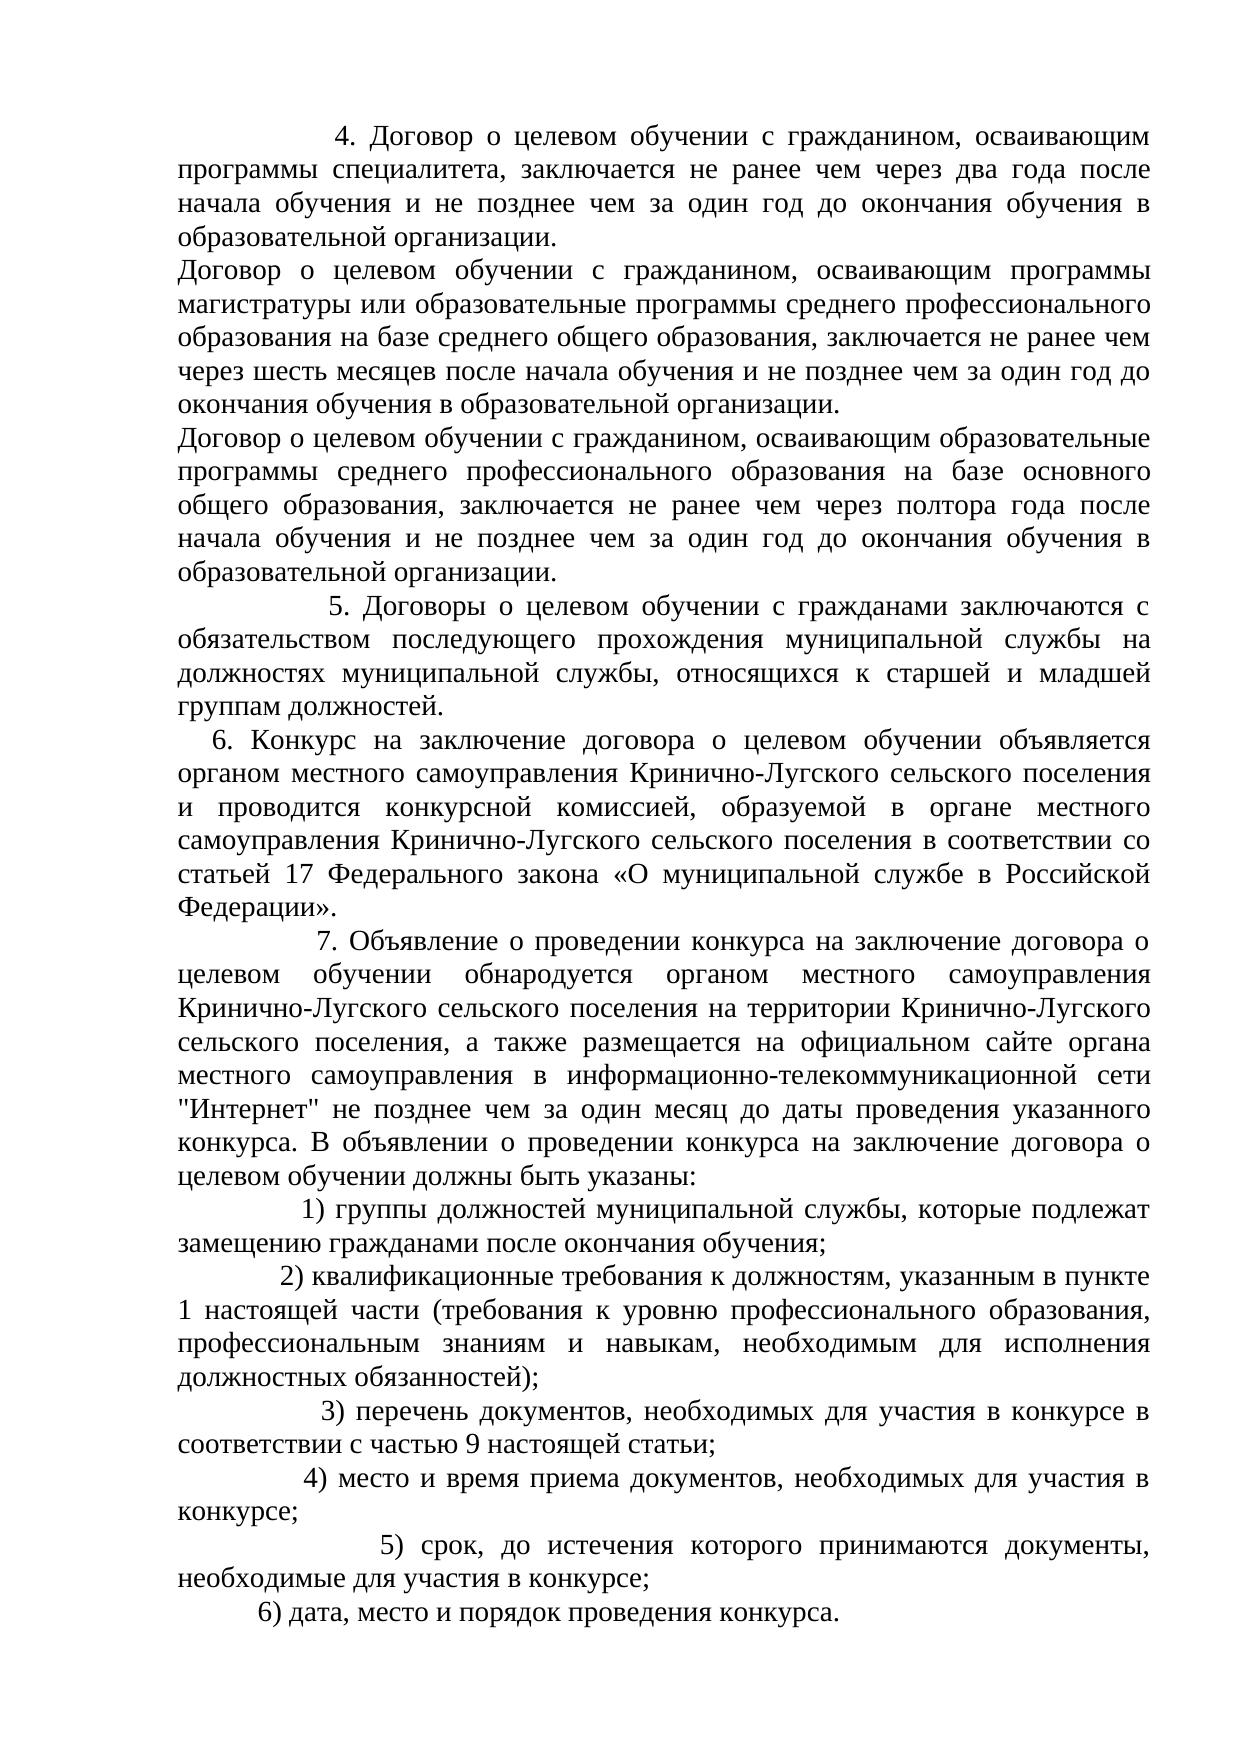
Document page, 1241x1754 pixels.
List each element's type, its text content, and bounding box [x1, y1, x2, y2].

text Договор о целевом обучении с гражданином, осваивающим программы магистратуры или образовательные программы среднего профессионального образования на базе среднего общего образования, заключается не ранее чем через шесть месяцев после начала обучения и не позднее чем за один год до окончания обучения в образовательной организации. [177, 252, 1152, 420]
text 5. Договоры о целевом обучении с гражданами заключаются с обязательством последующего прохождения муниципальной службы на должностях муниципальной службы, относящихся к старшей и младшей группам должностей. [177, 588, 1152, 722]
text 2) квалификационные требования к должностям, указанным в пункте 1 настоящей части (требования к уровню профессионального образования, профессиональным знаниям и навыкам, необходимым для исполнения должностных обязанностей); [177, 1258, 1152, 1393]
text Договор о целевом обучении с гражданином, осваивающим образовательные программы среднего профессионального образования на базе основного общего образования, заключается не ранее чем через полтора года после начала обучения и не позднее чем за один год до окончания обучения в образовательной организации. [177, 420, 1152, 588]
text 6) дата, место и порядок проведения конкурса. [177, 1594, 1152, 1627]
text 3) перечень документов, необходимых для участия в конкурсе в соответствии с частью 9 настоящей статьи; [177, 1393, 1152, 1460]
text 4. Договор о целевом обучении с гражданином, осваивающим программы специалитета, заключается не ранее чем через два года после начала обучения и не позднее чем за один год до окончания обучения в образовательной организации. [177, 118, 1152, 252]
text 1) группы должностей муниципальной службы, которые подлежат замещению гражданами после окончания обучения; [177, 1191, 1152, 1258]
text 6. Конкурс на заключение договора о целевом обучении объявляется органом местного самоуправления Кринично-Лугского сельского поселения и проводится конкурсной комиссией, образуемой в органе местного самоуправления Кринично-Лугского сельского поселения в соответствии со статьей 17 Федерального закона «О муниципальной службе в Российской Федерации». [177, 722, 1152, 923]
text 5) срок, до истечения которого принимаются документы, необходимые для участия в конкурсе; [177, 1527, 1152, 1594]
text 7. Объявление о проведении конкурса на заключение договора о целевом обучении обнародуется органом местного самоуправления Кринично-Лугского сельского поселения на территории Кринично-Лугского сельского поселения, а также размещается на официальном сайте органа местного самоуправления в информационно-телекоммуникационной сети "Интернет" не позднее чем за один месяц до даты проведения указанного конкурса. В объявлении о проведении конкурса на заключение договора о целевом обучении должны быть указаны: [177, 923, 1152, 1191]
text 4) место и время приема документов, необходимых для участия в конкурсе; [177, 1460, 1152, 1527]
